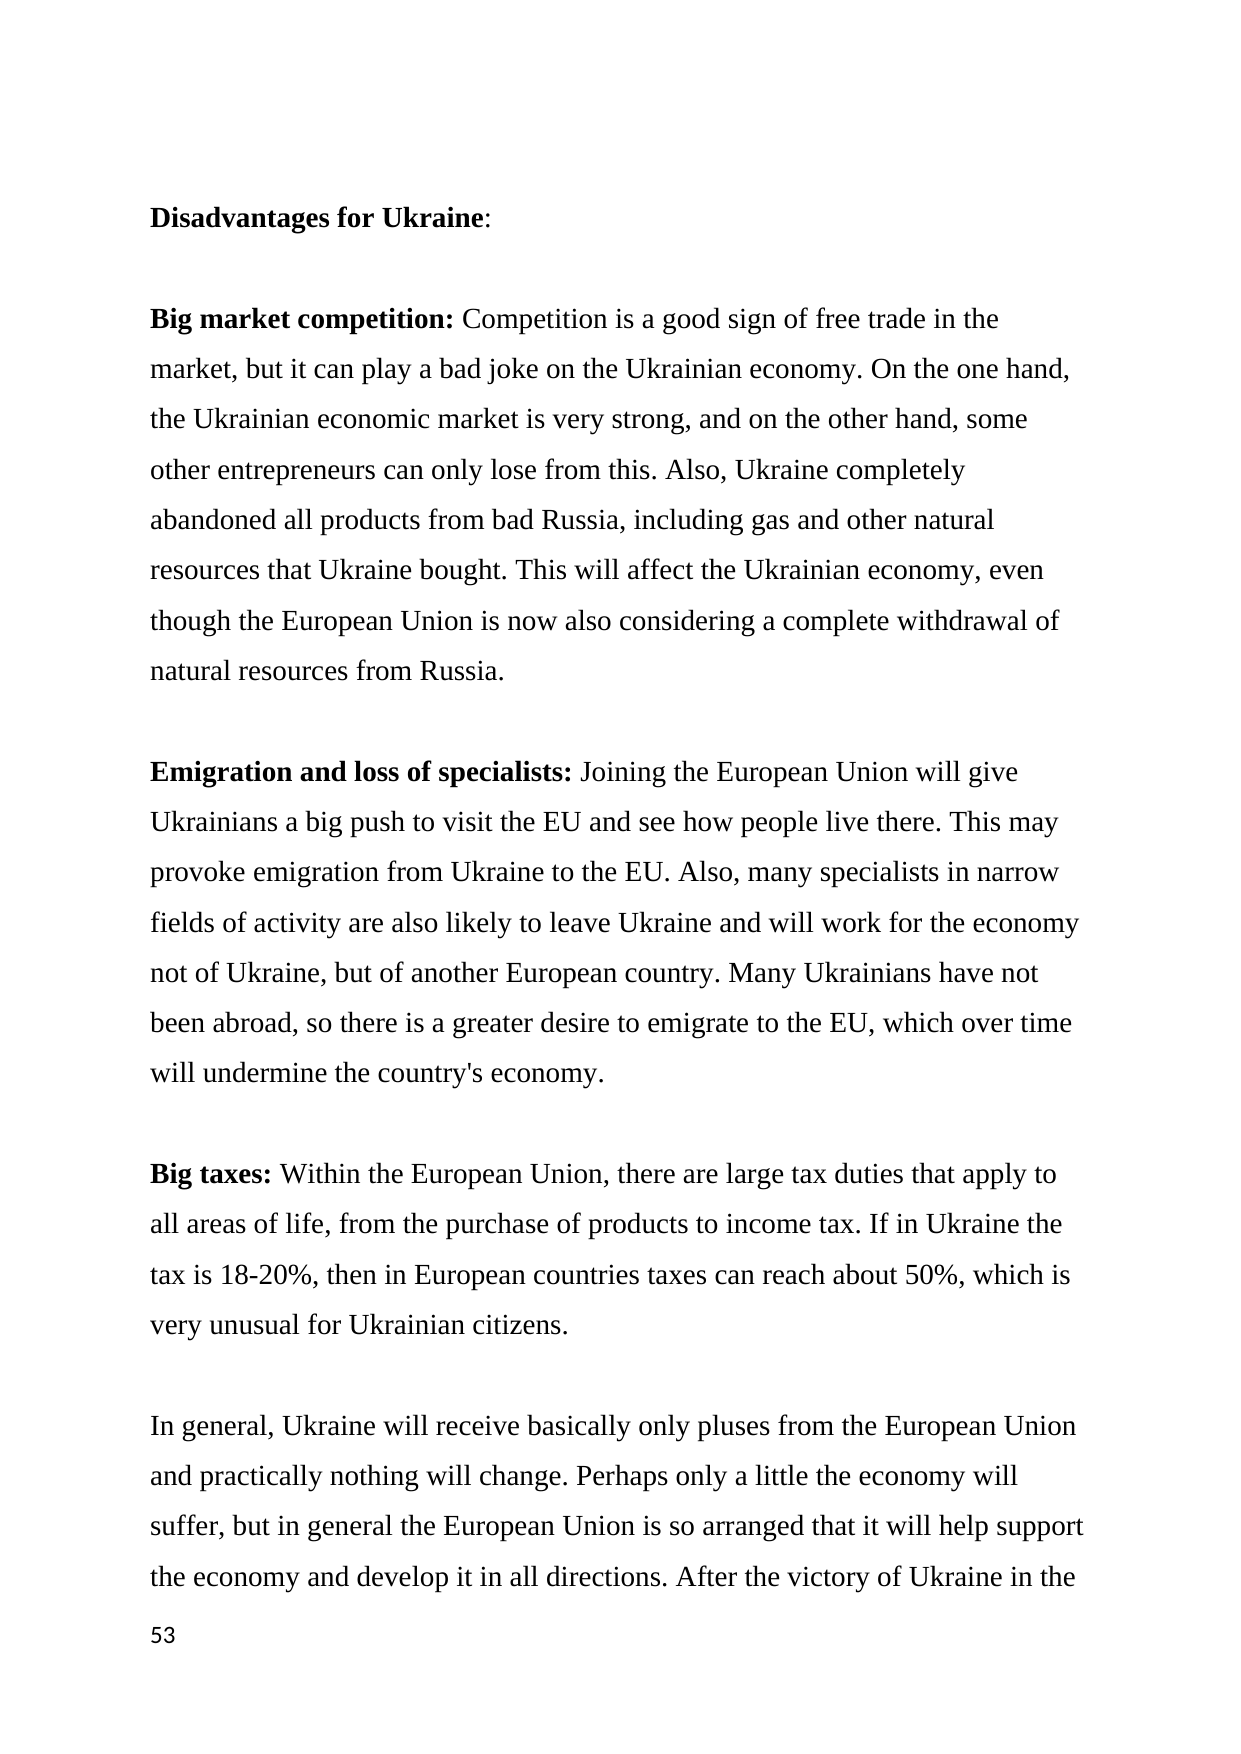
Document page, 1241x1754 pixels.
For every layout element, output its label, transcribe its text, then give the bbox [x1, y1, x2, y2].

text Big market competition: Competition is a good sign of free trade in the market, but it can play a bad joke on the Ukrainian economy. On the one hand, the Ukrainian economic market is very strong, and on the other hand, some other entrepreneurs can only lose from this. Also, Ukraine completely abandoned all products from bad Russia, including gas and other natural resources that Ukraine bought. This will affect the Ukrainian economy, even though the European Union is now also considering a complete withdrawal of natural resources from Russia. [150, 301, 1090, 687]
text Disadvantages for Ukraine: [150, 200, 1090, 234]
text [150, 754, 1090, 1592]
